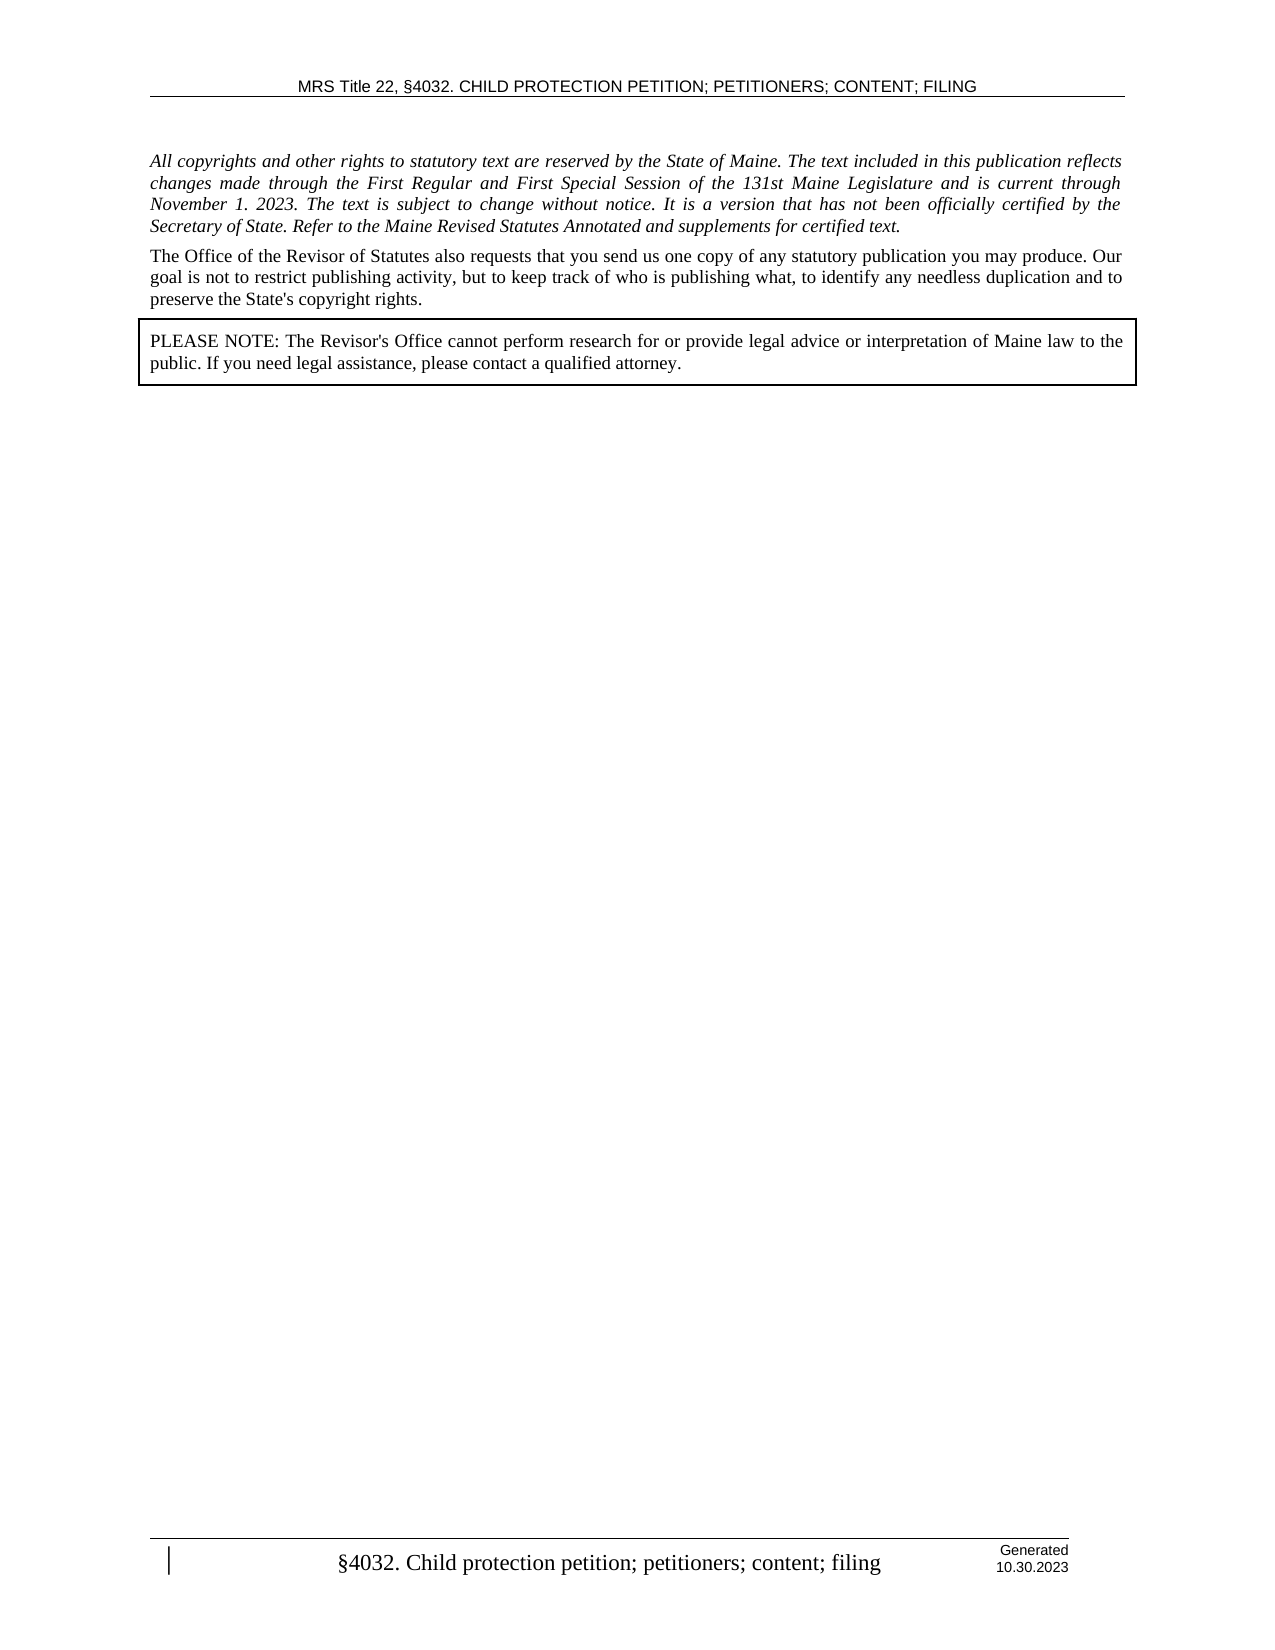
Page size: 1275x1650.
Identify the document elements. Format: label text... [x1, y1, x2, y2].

text All copyrights and other rights to statutory text are reserved by the State of Maine. The text included in this publication reflects changes made through the First Regular and First Special Session of the 131st Maine Legislature and is current through November 1. 2023 . The text is subject to change without notice. It is a version that has not been officially certified by the Secretary of State. Refer to the Maine Revised Statutes Annotated and supplements for certified text. [150, 150, 1125, 236]
text PLEASE NOTE: The Revisor's Office cannot perform research for or provide legal advice or interpretation of Maine law to the public. If you need legal assistance, please contact a qualified attorney. [140, 320, 1135, 384]
text The Office of the Revisor of Statutes also requests that you send us one copy of any statutory publication you may produce. Our goal is not to restrict publishing activity, but to keep track of who is publishing what, to identify any needless duplication and to preserve the State's copyright rights. [150, 244, 1125, 309]
